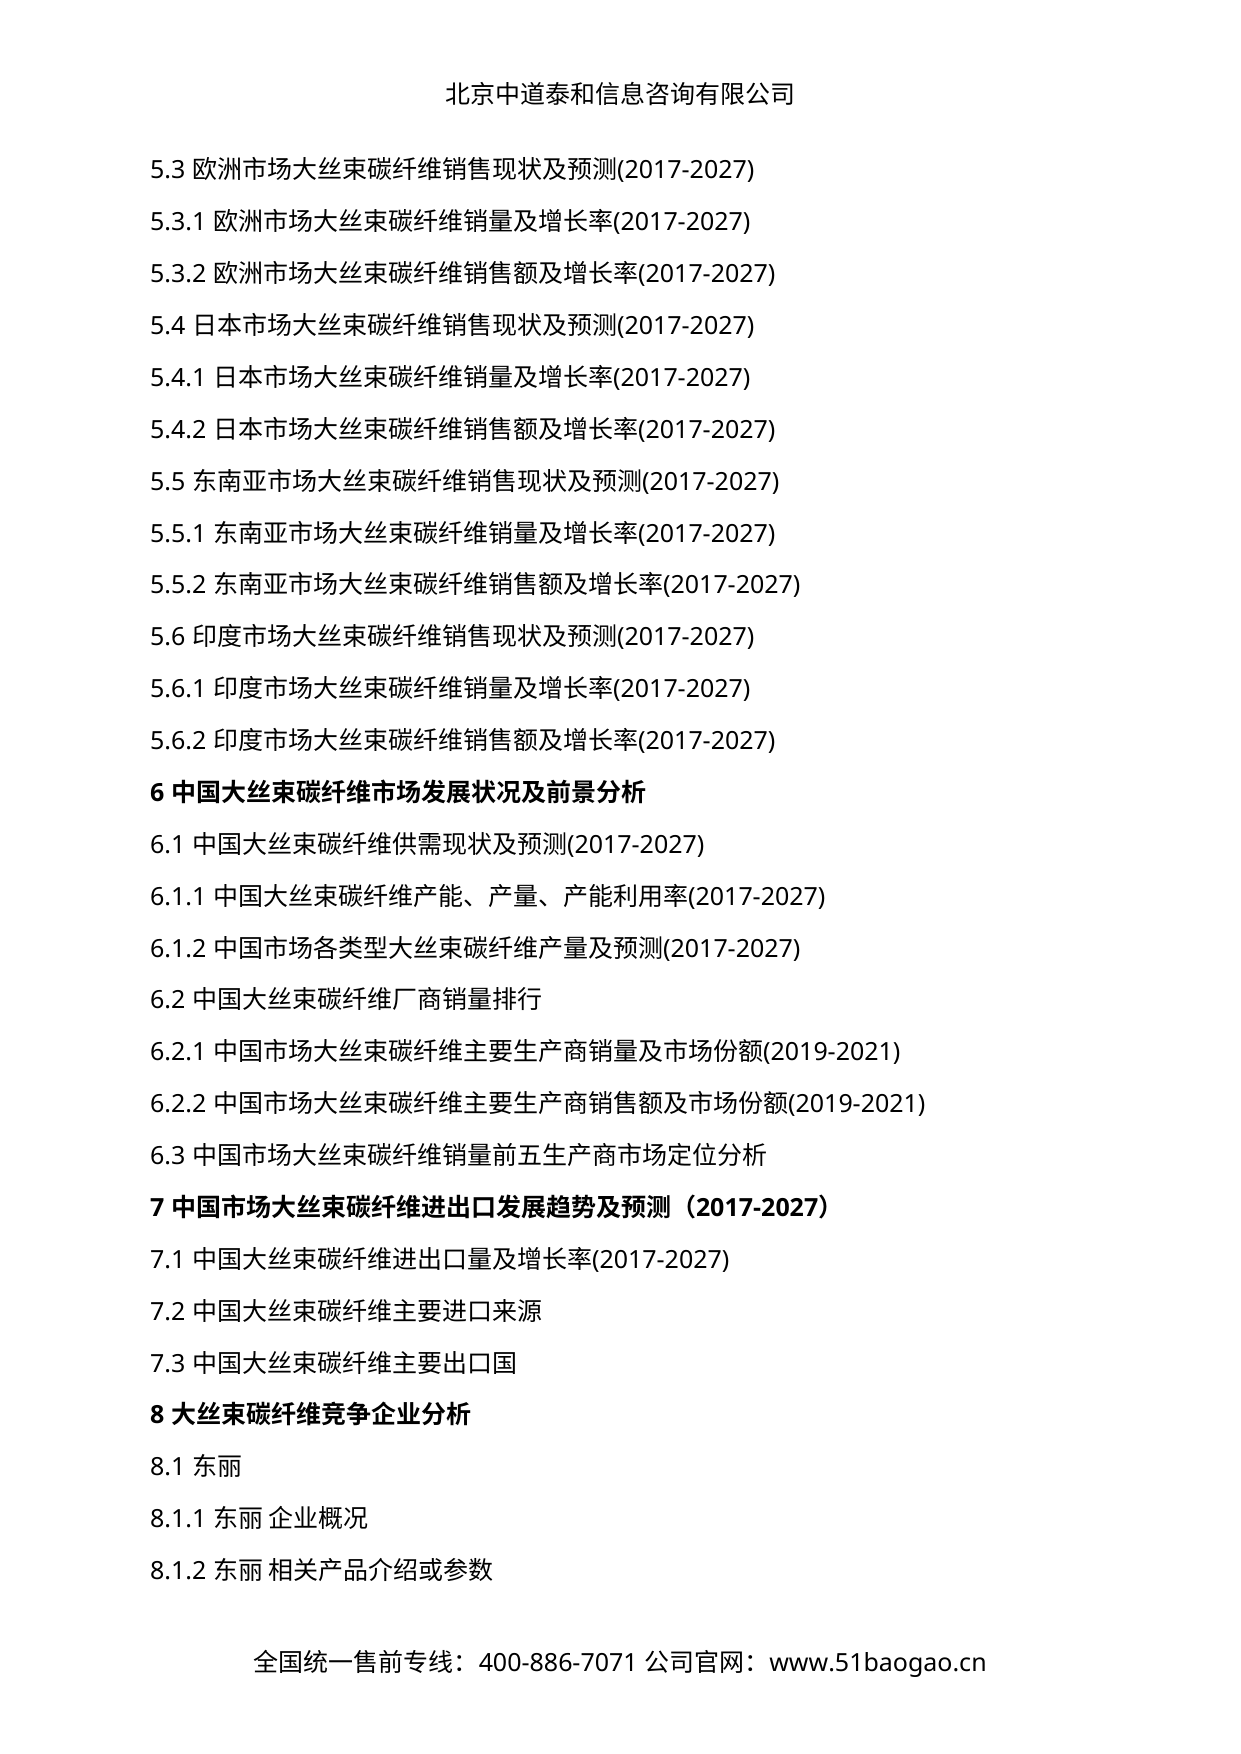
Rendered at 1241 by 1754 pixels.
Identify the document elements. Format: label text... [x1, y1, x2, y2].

text 7.3 中国大丝束碳纤维主要出口国 [150, 1343, 1090, 1379]
text 5.4.2 日本市场大丝束碳纤维销售额及增长率(2017-2027) [150, 409, 1090, 446]
text 5.4 日本市场大丝束碳纤维销售现状及预测(2017-2027) [150, 306, 1090, 342]
text 6.1.1 中国大丝束碳纤维产能、产量、产能利用率(2017-2027) [150, 876, 1090, 912]
text 8.1.2 东丽 相关产品介绍或参数 [150, 1551, 1090, 1587]
text 6.1 中国大丝束碳纤维供需现状及预测(2017-2027) [150, 824, 1090, 861]
text 8.1 东丽 [150, 1447, 1090, 1483]
text 6.2 中国大丝束碳纤维厂商销量排行 [150, 980, 1090, 1016]
text 5.5.2 东南亚市场大丝束碳纤维销售额及增长率(2017-2027) [150, 565, 1090, 601]
text 6.2.1 中国市场大丝束碳纤维主要生产商销量及市场份额(2019-2021) [150, 1032, 1090, 1068]
text 6.1.2 中国市场各类型大丝束碳纤维产量及预测(2017-2027) [150, 928, 1090, 964]
text 6 中国大丝束碳纤维市场发展状况及前景分析 [150, 772, 1090, 809]
text 6.3 中国市场大丝束碳纤维销量前五生产商市场定位分析 [150, 1136, 1090, 1172]
text 5.6 印度市场大丝束碳纤维销售现状及预测(2017-2027) [150, 617, 1090, 653]
text 5.3.1 欧洲市场大丝束碳纤维销量及增长率(2017-2027) [150, 202, 1090, 238]
text 5.5.1 东南亚市场大丝束碳纤维销量及增长率(2017-2027) [150, 513, 1090, 549]
text 7.2 中国大丝束碳纤维主要进口来源 [150, 1291, 1090, 1327]
text 5.5 东南亚市场大丝束碳纤维销售现状及预测(2017-2027) [150, 461, 1090, 497]
text 6.2.2 中国市场大丝束碳纤维主要生产商销售额及市场份额(2019-2021) [150, 1084, 1090, 1120]
text 8.1.1 东丽 企业概况 [150, 1499, 1090, 1535]
text 5.6.2 印度市场大丝束碳纤维销售额及增长率(2017-2027) [150, 721, 1090, 757]
text 7 中国市场大丝束碳纤维进出口发展趋势及预测（2017-2027） [150, 1187, 1090, 1224]
text 5.3 欧洲市场大丝束碳纤维销售现状及预测(2017-2027) [150, 150, 1090, 186]
text 5.3.2 欧洲市场大丝束碳纤维销售额及增长率(2017-2027) [150, 254, 1090, 290]
text 5.4.1 日本市场大丝束碳纤维销量及增长率(2017-2027) [150, 357, 1090, 394]
text 7.1 中国大丝束碳纤维进出口量及增长率(2017-2027) [150, 1239, 1090, 1276]
text 5.6.1 印度市场大丝束碳纤维销量及增长率(2017-2027) [150, 669, 1090, 705]
text 8 大丝束碳纤维竞争企业分析 [150, 1395, 1090, 1431]
